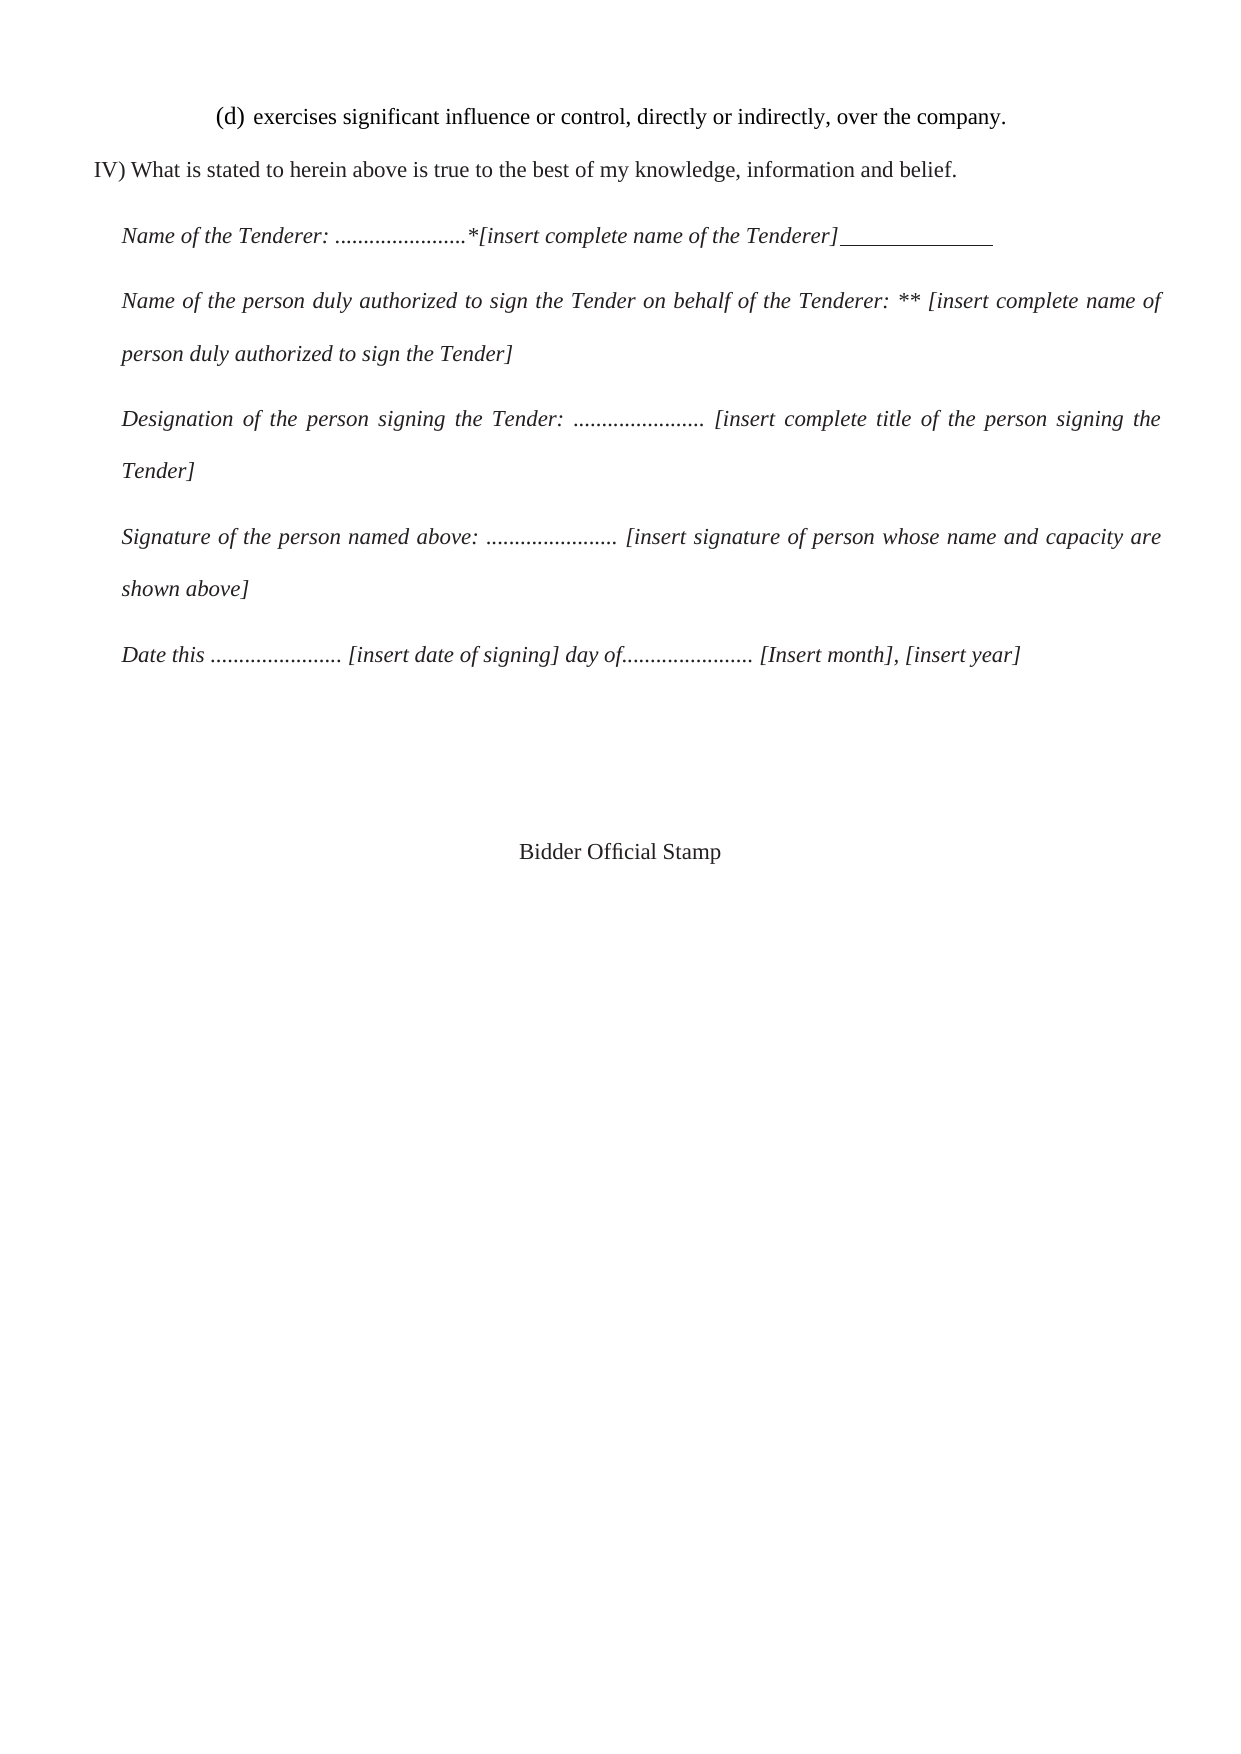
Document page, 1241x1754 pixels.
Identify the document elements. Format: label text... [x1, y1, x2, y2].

list exercises significant influence or control, directly or indirectly, over the company. [216, 101, 1165, 130]
text Name of the Tenderer: .......................*[insert complete name of the Tenderer] [121, 222, 1165, 248]
text Name of the person duly authorized to sign the Tender on behalf of the Tenderer: ** [insert complete name of person duly authorized to sign the Tender] [121, 287, 1165, 366]
text Date this ....................... [insert date of signing] day of....................... [Insert month], [insert year] [121, 641, 1165, 667]
list What is stated to herein above is true to the best of my knowledge, information and belief. [94, 156, 1165, 183]
text Signature of the person named above: ....................... [insert signature of person whose name and capacity are shown above] [121, 523, 1165, 602]
text Designation of the person signing the Tender: ....................... [insert complete title of the person signing the Tender] [121, 405, 1165, 484]
text Bidder Ofﬁcial Stamp [75, 838, 1165, 864]
